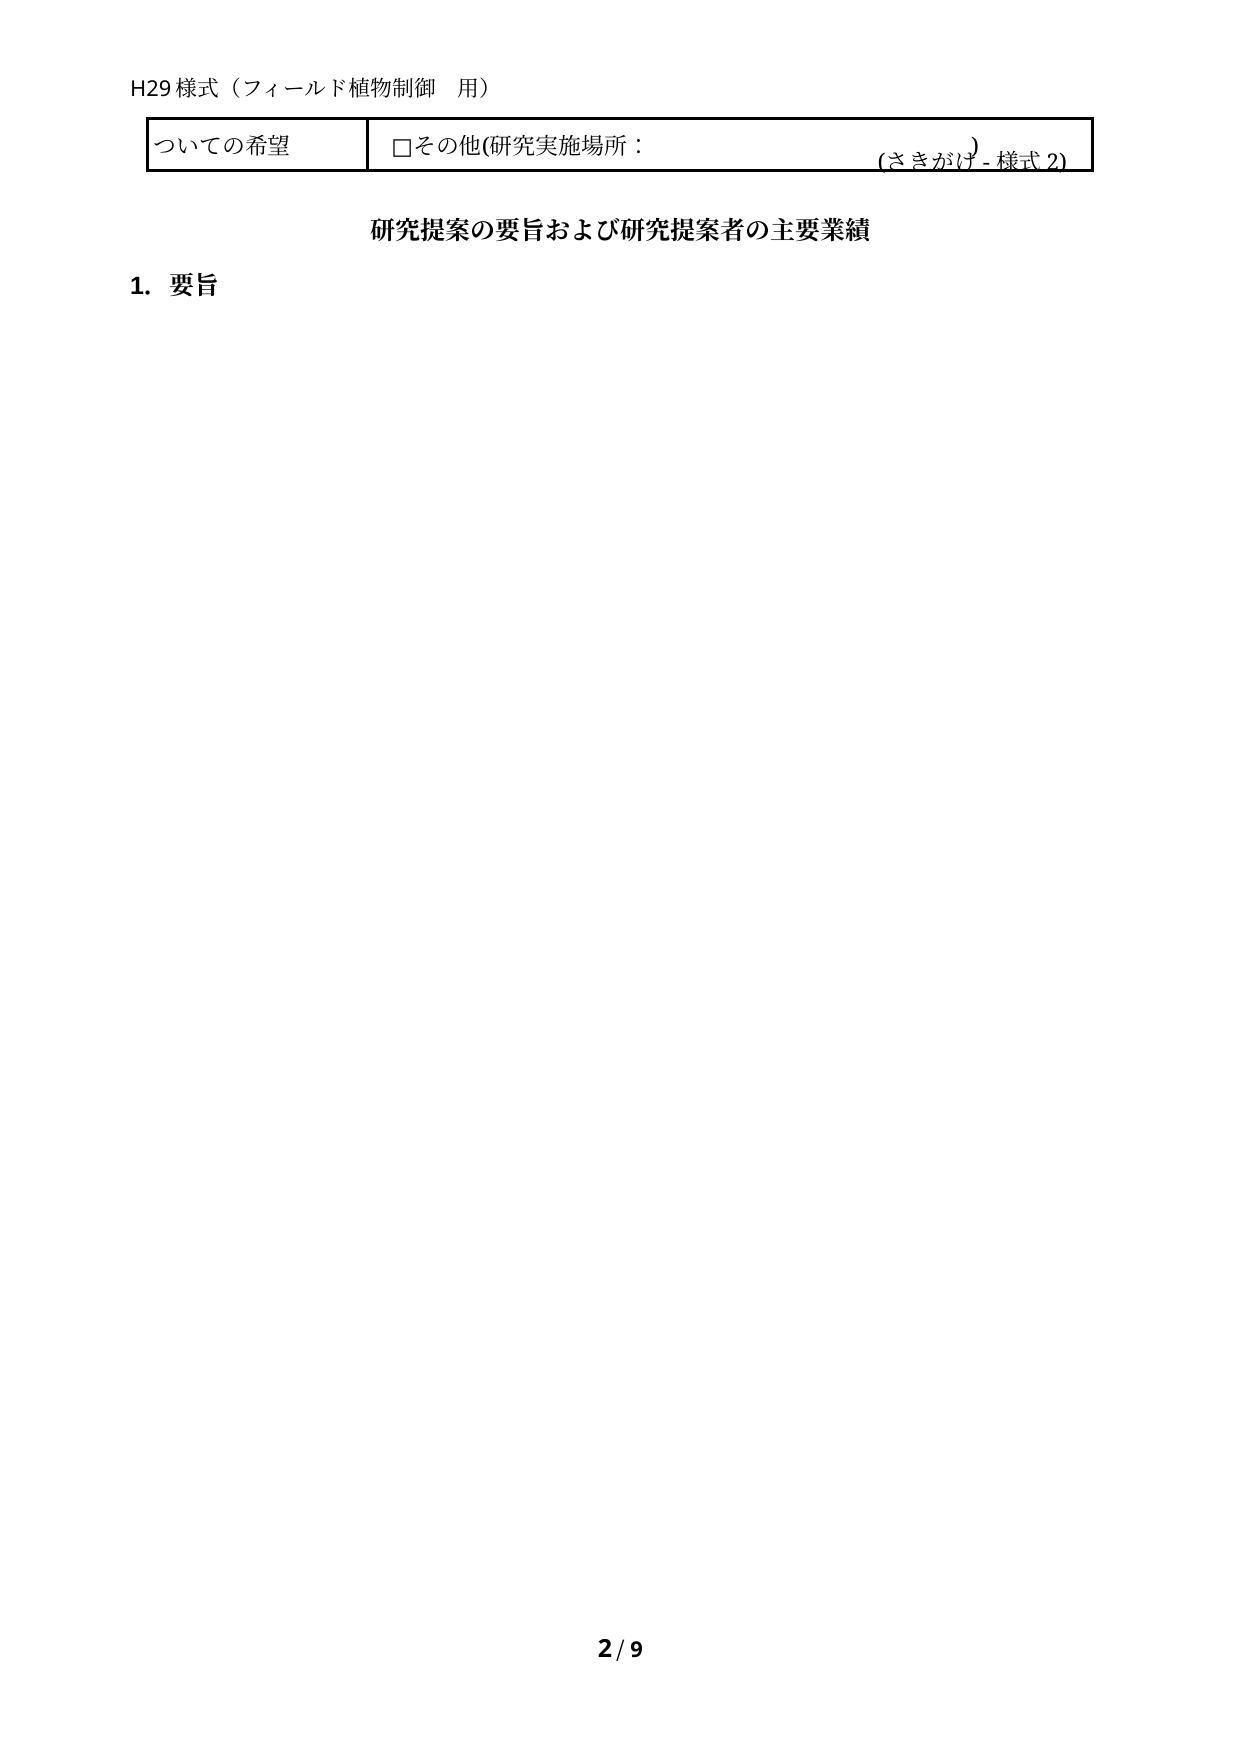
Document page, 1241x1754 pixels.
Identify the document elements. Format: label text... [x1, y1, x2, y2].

subtitle 研究提案の要旨および研究提案者の主要業績 [130, 210, 1110, 247]
table_cell 研究実施場所に ついての希望 [149, 120, 366, 169]
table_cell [369, 120, 1091, 169]
subtitle 1．要旨 [130, 265, 1110, 303]
